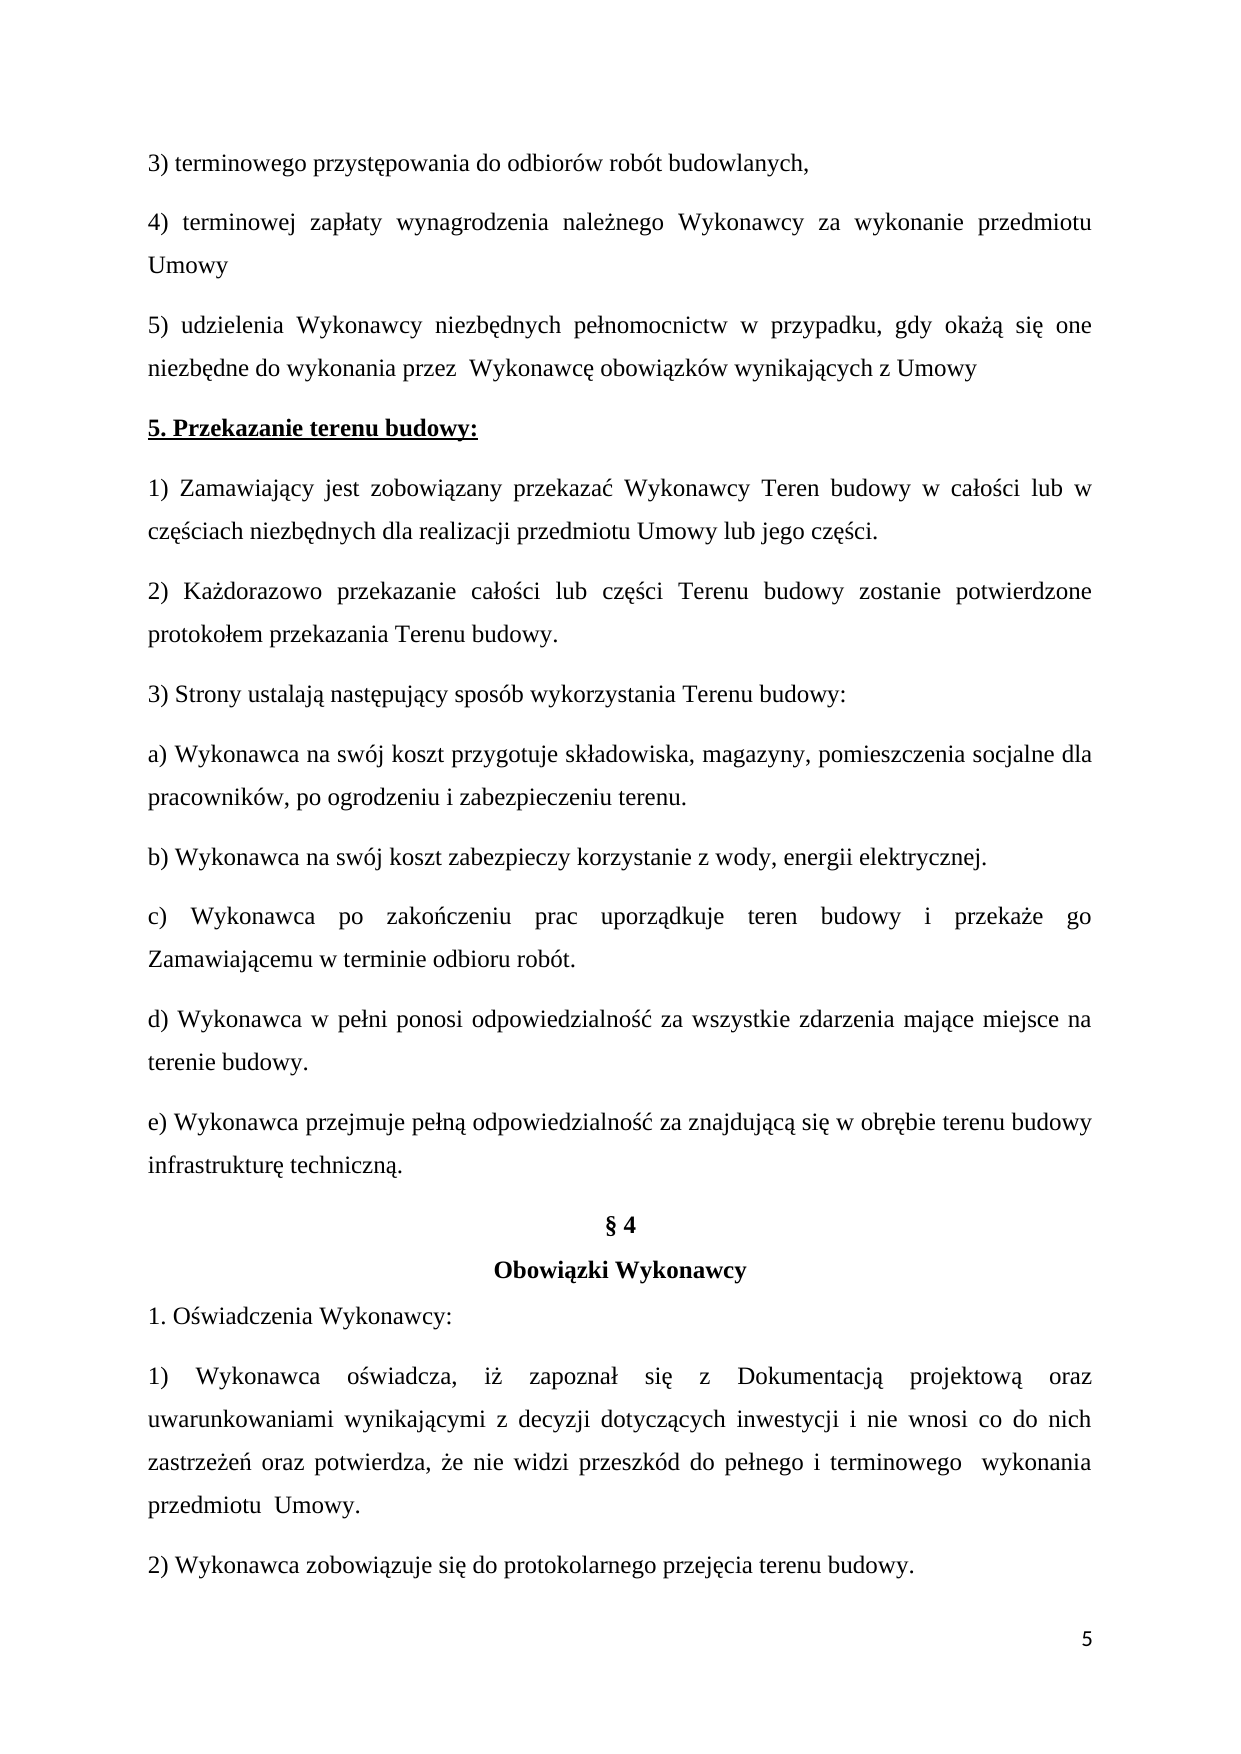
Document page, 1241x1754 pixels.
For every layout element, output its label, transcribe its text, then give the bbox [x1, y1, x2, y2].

text b) Wykonawca na swój koszt zabezpieczy korzystanie z wody, energii elektrycznej. [148, 842, 1093, 870]
text a) Wykonawca na swój koszt przygotuje składowiska, magazyny, pomieszczenia socjalne dla pracowników, po ogrodzeniu i zabezpieczeniu terenu. [148, 739, 1093, 811]
text 5) udzielenia Wykonawcy niezbędnych pełnomocnictw w przypadku, gdy okażą się one niezbędne do wykonania przez Wykonawcę obowiązków wynikających z Umowy [148, 310, 1093, 382]
text c) Wykonawca po zakończeniu prac uporządkuje teren budowy i przekaże go Zamawiającemu w terminie odbioru robót. [148, 901, 1093, 973]
text 1. Oświadczenia Wykonawcy: [148, 1301, 1093, 1330]
text 4) terminowej zapłaty wynagrodzenia należnego Wykonawcy za wykonanie przedmiotu Umowy [148, 207, 1093, 279]
text 2) Wykonawca zobowiązuje się do protokolarnego przejęcia terenu budowy. [148, 1550, 1093, 1579]
text 1) Zamawiający jest zobowiązany przekazać Wykonawcy Teren budowy w całości lub w częściach niezbędnych dla realizacji przedmiotu Umowy lub jego części. [148, 473, 1093, 545]
text 1) Wykonawca oświadcza, iż zapoznał się z Dokumentacją projektową oraz uwarunkowaniami wynikającymi z decyzji dotyczących inwestycji i nie wnosi co do nich zastrzeżeń oraz potwierdza, że nie widzi przeszkód do pełnego i terminowego wykonania przedmiotu Umowy. [148, 1361, 1093, 1519]
text § 4 [148, 1210, 1093, 1239]
text 3) terminowego przystępowania do odbiorów robót budowlanych, [148, 148, 1093, 176]
text 5. Przekazanie terenu budowy: [148, 413, 1093, 442]
text 3) Strony ustalają następujący sposób wykorzystania Terenu budowy: [148, 679, 1093, 708]
text 2) Każdorazowo przekazanie całości lub części Terenu budowy zostanie potwierdzone protokołem przekazania Terenu budowy. [148, 576, 1093, 648]
text e) Wykonawca przejmuje pełną odpowiedzialność za znajdującą się w obrębie terenu budowy infrastrukturę techniczną. [148, 1107, 1093, 1179]
text Obowiązki Wykonawcy [148, 1256, 1093, 1284]
text d) Wykonawca w pełni ponosi odpowiedzialność za wszystkie zdarzenia mające miejsce na terenie budowy. [148, 1004, 1093, 1076]
